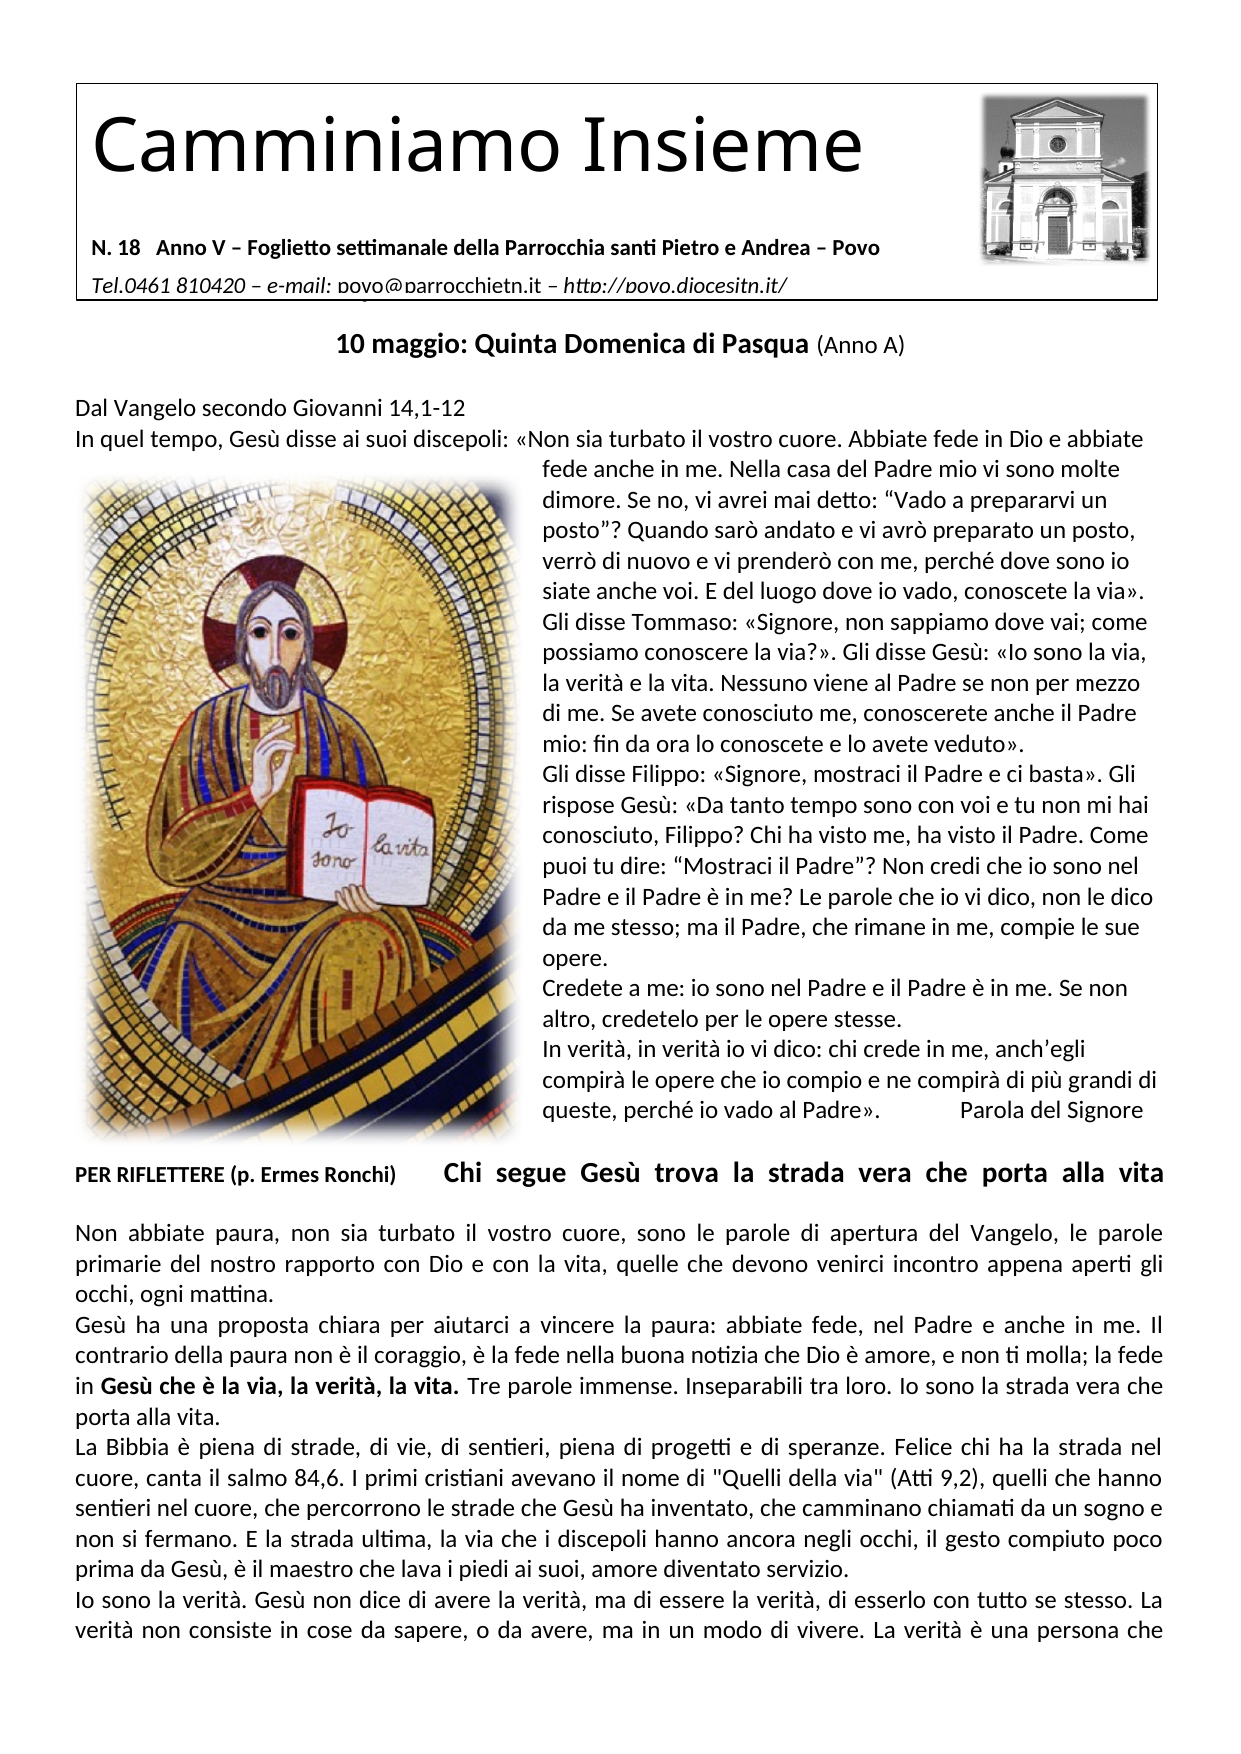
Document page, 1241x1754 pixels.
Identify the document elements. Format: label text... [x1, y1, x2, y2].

text PER RIFLETTERE (p. Ermes Ronchi) Chi segue Gesù trova la strada vera che porta alla vita Non abbiate paura, non sia turbato il vostro cuore, sono le parole di apertura del Vangelo, le parole primarie del nostro rapporto con Dio e con la vita, quelle che devono venirci incontro appena aperti gli occhi, ogni mattina. [75, 1154, 1165, 1309]
text 10 maggio: Quinta Domenica di Pasqua (Anno A) [75, 325, 1165, 360]
text 2 VII Domenica del Tempo ordinario (Anno A) [75, 75, 1165, 305]
text La Bibbia è piena di strade, di vie, di sentieri, piena di progetti e di speranze. Felice chi ha la strada nel cuore, canta il salmo 84,6. I primi cristiani avevano il nome di "Quelli della via" (Atti 9,2), quelli che hanno sentieri nel cuore, che percorrono le strade che Gesù ha inventato, che camminano chiamati da un sogno e non si fermano. E la strada ultima, la via che i discepoli hanno ancora negli occhi, il gesto compiuto poco prima da Gesù, è il maestro che lava i piedi ai suoi, amore diventato servizio. [75, 1431, 1165, 1584]
text Gesù ha una proposta chiara per aiutarci a vincere la paura: abbiate fede, nel Padre e anche in me. Il contrario della paura non è il coraggio, è la fede nella buona notizia che Dio è amore, e non ti molla; la fede in Gesù che è la via, la verità, la vita. Tre parole immense. Inseparabili tra loro. Io sono la strada vera che porta alla vita. [75, 1309, 1165, 1431]
picture [987, 100, 1143, 259]
picture [108, 505, 491, 1115]
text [75, 1584, 1165, 1645]
